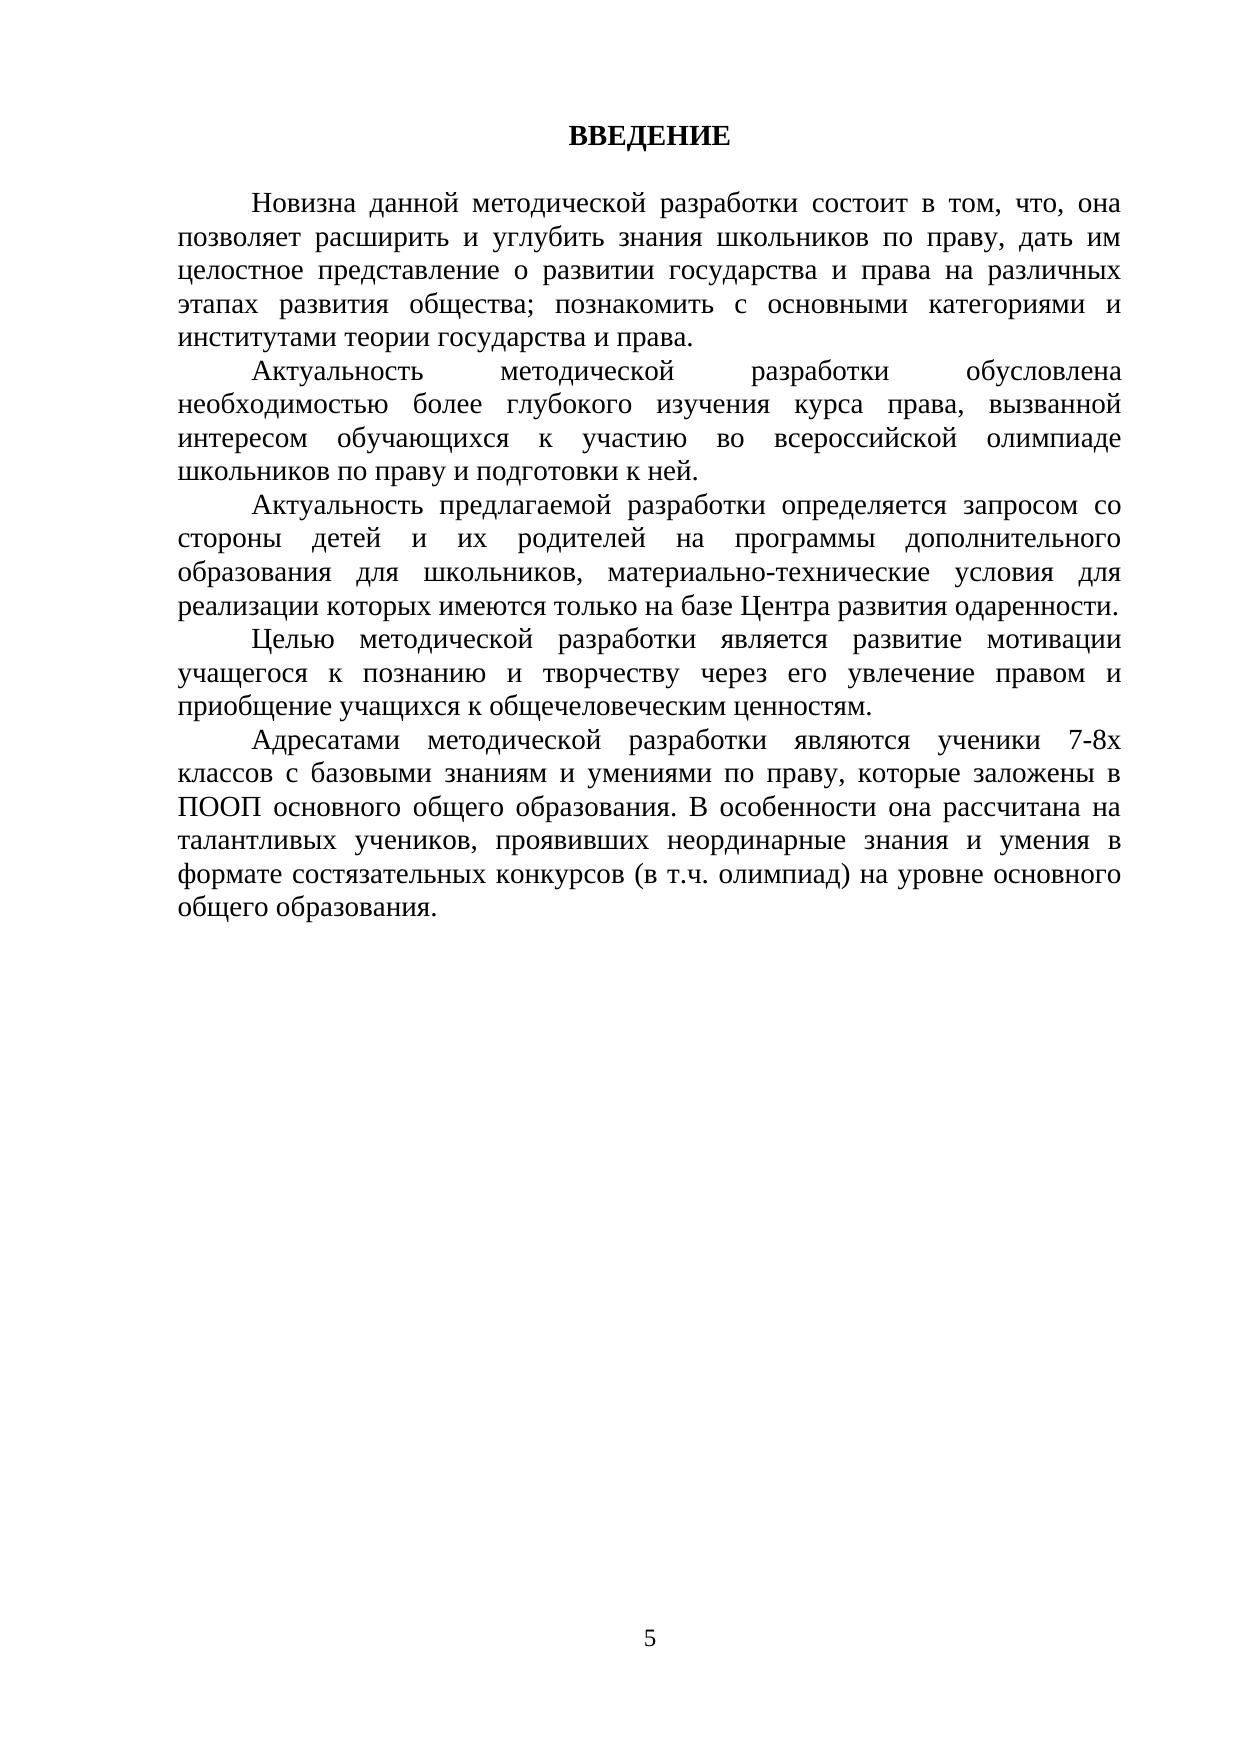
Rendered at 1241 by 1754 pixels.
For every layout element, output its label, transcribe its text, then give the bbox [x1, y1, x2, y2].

text Актуальность предлагаемой разработки определяется запросом со стороны детей и их родителей на программы дополнительного образования для школьников, материально-технические условия для реализации которых имеются только на базе Центра развития одаренности. [177, 487, 1122, 621]
text ВВЕДЕНИЕ [177, 118, 1122, 152]
text Адресатами методической разработки являются ученики 7-8х классов с базовыми знаниям и умениями по праву, которые заложены в ПООП основного общего образования. В особенности она рассчитана на талантливых учеников, проявивших неординарные знания и умения в формате состязательных конкурсов (в т.ч. олимпиад) на уровне основного общего образования. [177, 722, 1122, 923]
text Целью методической разработки является развитие мотивации учащегося к познанию и творчеству через его увлечение правом и приобщение учащихся к общечеловеческим ценностям. [177, 621, 1122, 722]
text Новизна данной методической разработки состоит в том, что, она позволяет расширить и углубить знания школьников по праву, дать им целостное представление о развитии государства и права на различных этапах развития общества; познакомить с основными категориями и институтами теории государства и права. [177, 185, 1122, 353]
text Актуальность методической разработки обусловлена необходимостью более глубокого изучения курса права, вызванной интересом обучающихся к участию во всероссийской олимпиаде школьников по праву и подготовки к ней. [177, 353, 1122, 487]
